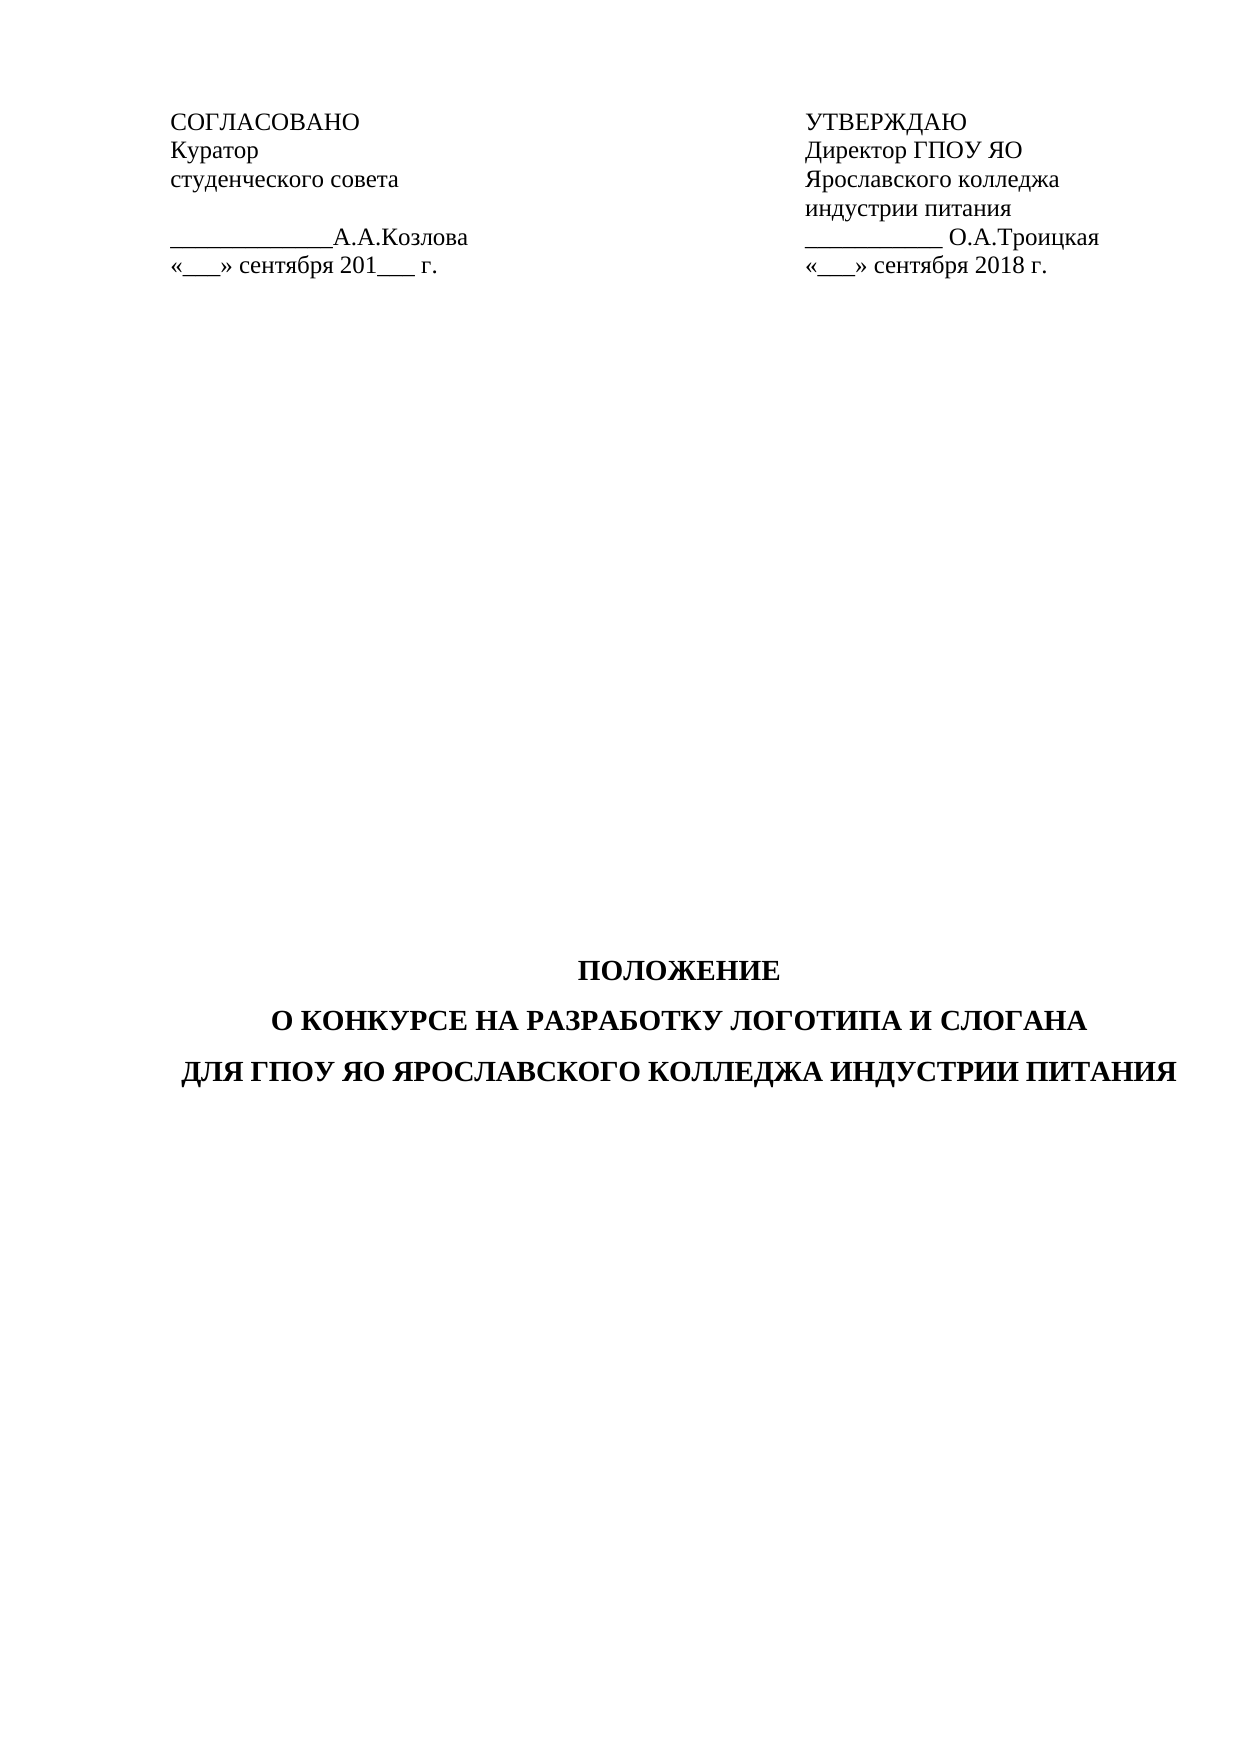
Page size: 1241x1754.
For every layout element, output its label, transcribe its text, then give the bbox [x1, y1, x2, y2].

table_header СОГЛАСОВАНО Куратор студенческого совета _____________А.А.Козлова «___» сентября 201___ г. [159, 107, 794, 299]
table_header УТВЕРЖДАЮ Директор ГПОУ ЯО Ярославского колледжа индустрии питания ___________ О.А.Троицкая «___» сентября 2018 г. [794, 107, 1122, 299]
text О КОНКУРСЕ НА РАЗРАБОТКУ ЛОГОТИПА И СЛОГАНА [177, 1003, 1181, 1037]
text ПОЛОЖЕНИЕ [177, 953, 1181, 987]
text ДЛЯ ГПОУ ЯО ЯРОСЛАВСКОГО КОЛЛЕДЖА ИНДУСТРИИ ПИТАНИЯ [177, 1054, 1181, 1087]
